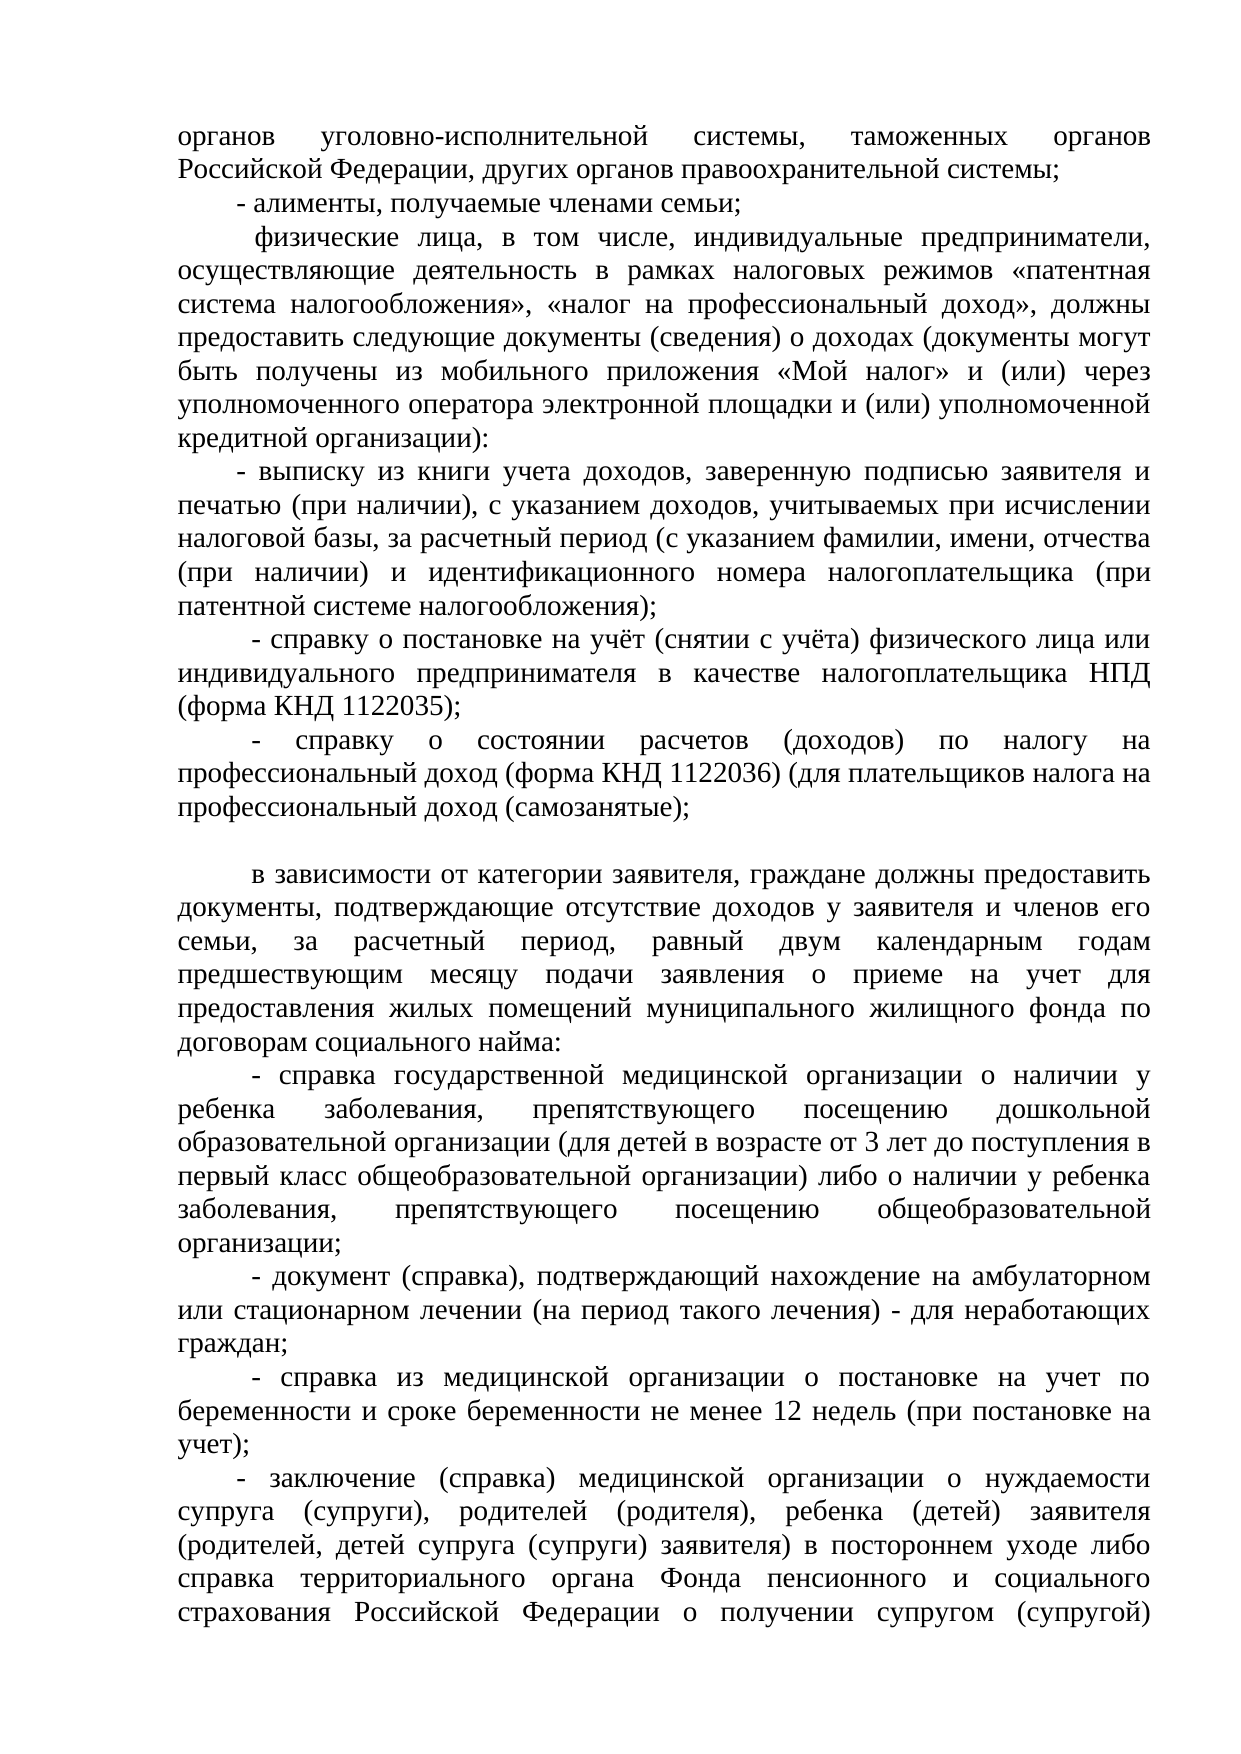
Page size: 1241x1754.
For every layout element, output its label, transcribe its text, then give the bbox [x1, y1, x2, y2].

text - справку о состоянии расчетов (доходов) по налогу на профессиональный доход (форма КНД 1122036) (для плательщиков налога на профессиональный доход (самозанятые); [177, 722, 1152, 822]
text - справку о постановке на учёт (снятии с учёта) физического лица или индивидуального предпринимателя в качестве налогоплательщика НПД (форма КНД 1122035); [177, 621, 1152, 722]
text - выписку из книги учета доходов, заверенную подписью заявителя и печатью (при наличии), с указанием доходов, учитываемых при исчислении налоговой базы, за расчетный период (с указанием фамилии, имени, отчества (при наличии) и идентификационного номера налогоплательщика (при патентной системе налогообложения); [177, 453, 1152, 621]
text - справка государственной медицинской организации о наличии у ребенка заболевания, препятствующего посещению дошкольной образовательной организации (для детей в возрасте от 3 лет до поступления в первый класс общеобразовательной организации) либо о наличии у ребенка заболевания, препятствующего посещению общеобразовательной организации; [177, 1057, 1152, 1258]
text - документ (справка), подтверждающий нахождение на амбулаторном или стационарном лечении (на период такого лечения) - для неработающих граждан; [177, 1258, 1152, 1359]
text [177, 118, 1152, 185]
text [177, 1460, 1152, 1627]
text в зависимости от категории заявителя, граждане должны предоставить документы, подтверждающие отсутствие доходов у заявителя и членов его семьи, за расчетный период, равный двум календарным годам предшествующим месяцу подачи заявления о приеме на учет для предоставления жилых помещений муниципального жилищного фонда по договорам социального найма: [177, 856, 1152, 1057]
text физические лица, в том числе, индивидуальные предприниматели, осуществляющие деятельность в рамках налоговых режимов «патентная система налогообложения», «налог на профессиональный доход», должны предоставить следующие документы (сведения) о доходах (документы могут быть получены из мобильного приложения «Мой налог» и (или) через уполномоченного оператора электронной площадки и (или) уполномоченной кредитной организации): [177, 219, 1152, 453]
text - справка из медицинской организации о постановке на учет по беременности и сроке беременности не менее 12 недель (при постановке на учет); [177, 1359, 1152, 1460]
text - алименты, получаемые членами семьи; [177, 185, 1152, 219]
